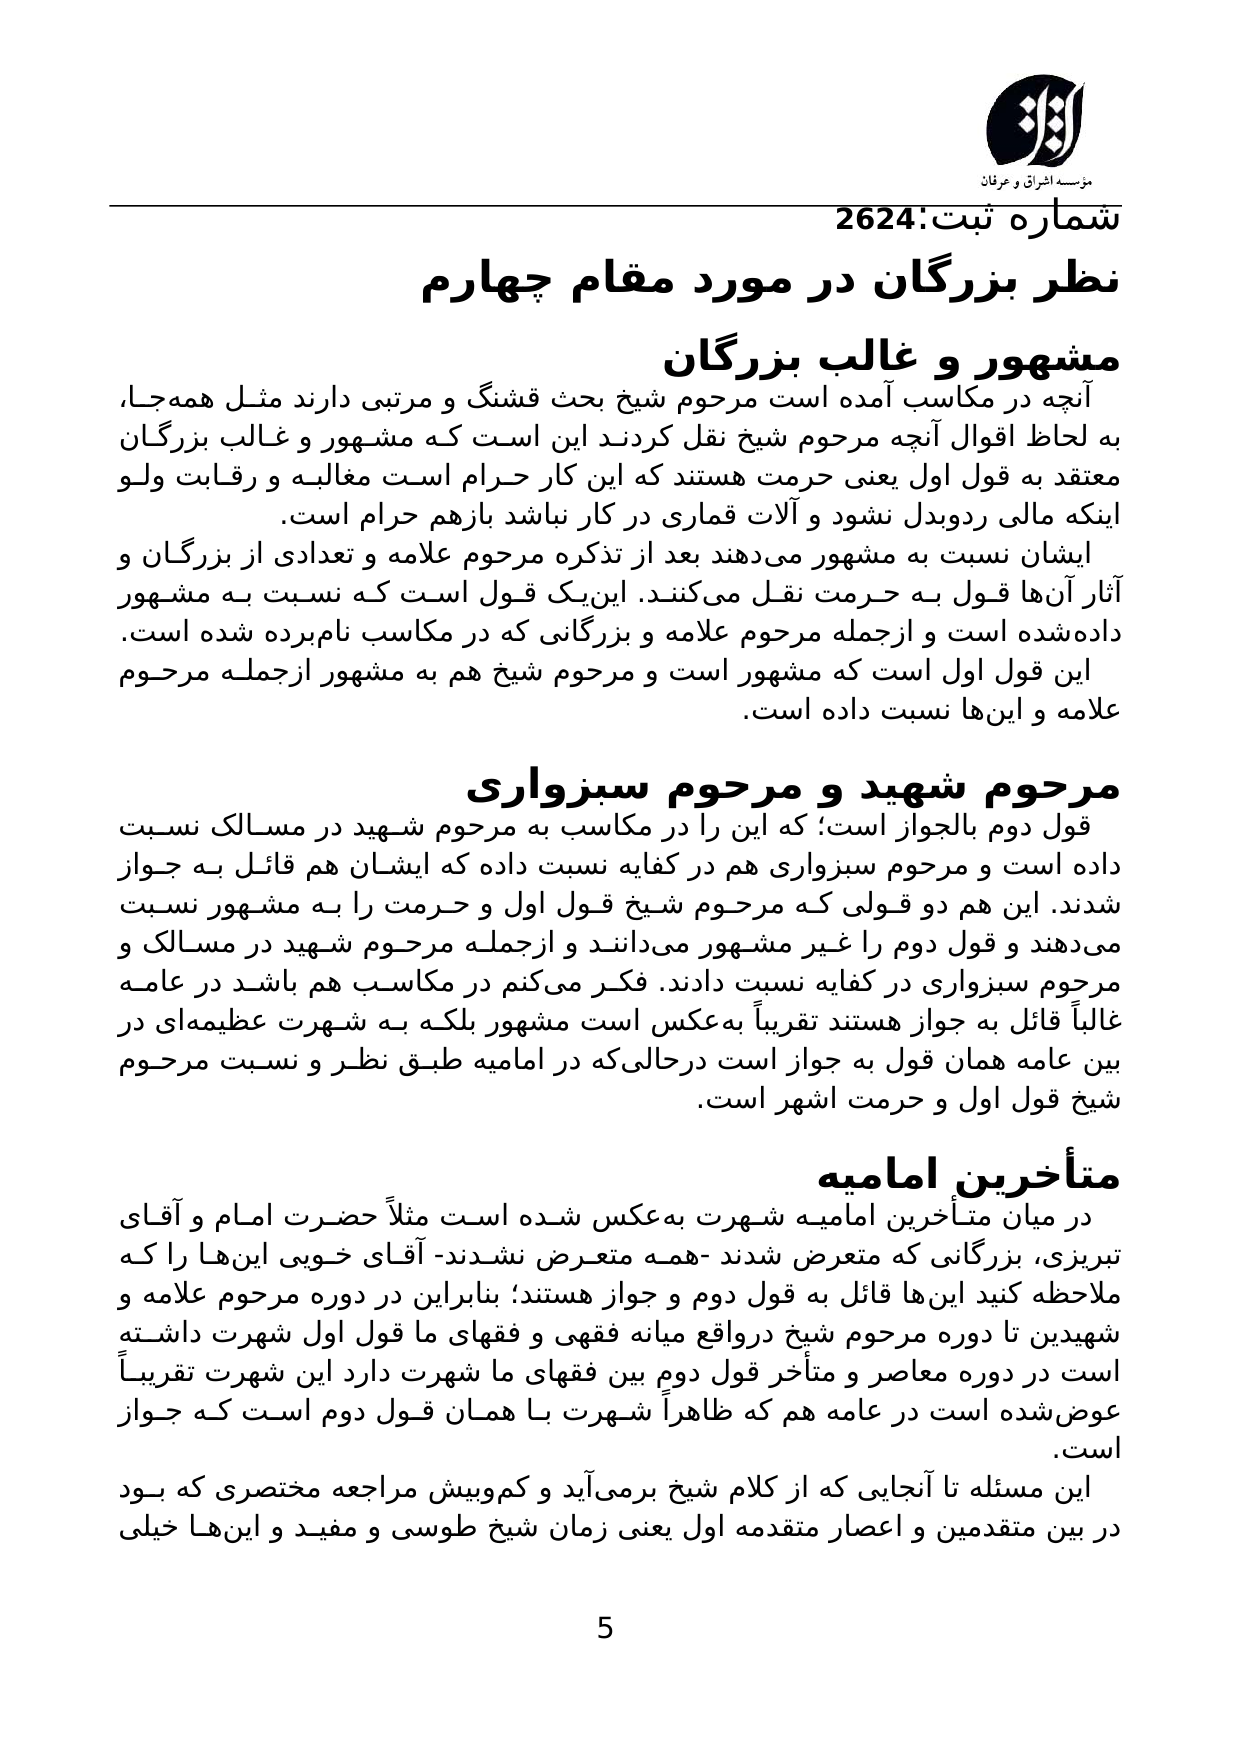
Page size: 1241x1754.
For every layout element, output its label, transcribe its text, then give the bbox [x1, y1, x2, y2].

subtitle متأخرین امامیه [118, 1149, 1122, 1198]
subtitle مشهور و غالب بزرگان [118, 332, 1122, 380]
subtitle نظر بزرگان در مورد مقام چهارم [118, 252, 1122, 303]
subtitle مرحوم شهید و مرحوم سبزواری [118, 760, 1122, 809]
text در میان متأخرین امامیه شهرت به‌عکس شده است مثلاً حضرت امام و آقای تبریزی، بزرگانی که متعرض شدند -همه متعرض نشدند- آقای خویی این‌ها را که ملاحظه کنید این‌ها قائل به قول دوم و جواز هستند؛ بنابراین در دوره مرحوم علامه و شهیدین تا دوره مرحوم شیخ درواقع میانه فقهی و فقهای ما قول اول شهرت داشته است در دوره معاصر و متأخر قول دوم بین فقهای ما شهرت دارد این شهرت تقریباً عوض‌شده است در عامه هم که ظاهراً شهرت با همان قول دوم است که جواز است. [118, 1198, 1122, 1466]
text قول دوم بالجواز است؛ که این را در مکاسب به مرحوم شهید در مسالک نسبت داده است و مرحوم سبزواری هم در کفایه نسبت داده که ایشان هم قائل به جواز شدند. این هم دو قولی که مرحوم شیخ قول اول و حرمت را به مشهور نسبت می‌دهند و قول دوم را غیر مشهور می‌دانند و ازجمله مرحوم شهید در مسالک و مرحوم سبزواری در کفایه نسبت دادند. فکر می‌کنم در مکاسب هم باشد در عامه غالباً قائل به جواز هستند تقریباً به‌عکس است مشهور بلکه به شهرت عظیمه‌ای در بین عامه همان قول به جواز است درحالی‌که در امامیه طبق نظر و نسبت مرحوم شیخ قول اول و حرمت اشهر است. [118, 809, 1122, 1115]
text این قول اول است که مشهور است و مرحوم شیخ هم به مشهور ازجمله مرحوم علامه و این‌ها نسبت داده است. [118, 653, 1122, 726]
text آنچه در مکاسب آمده است مرحوم شیخ بحث قشنگ و مرتبی دارند مثل همه‌جا، به لحاظ اقوال آنچه مرحوم شیخ نقل کردند این است که مشهور و غالب بزرگان معتقد به قول اول یعنی حرمت هستند که این کار حرام است مغالبه و رقابت ولو اینکه مالی ردوبدل نشود و آلات قماری در کار نباشد بازهم حرام است. [118, 380, 1122, 531]
text ایشان نسبت به مشهور می‌دهند بعد از تذکره مرحوم علامه و تعدادی از بزرگان و آثار آن‌ها قول به حرمت نقل می‌کنند. این‌یک قول است که نسبت به مشهور داده‌شده است و ازجمله مرحوم علامه و بزرگانی که در مکاسب نام‌برده شده است. [118, 536, 1122, 648]
picture [977, 73, 1093, 191]
